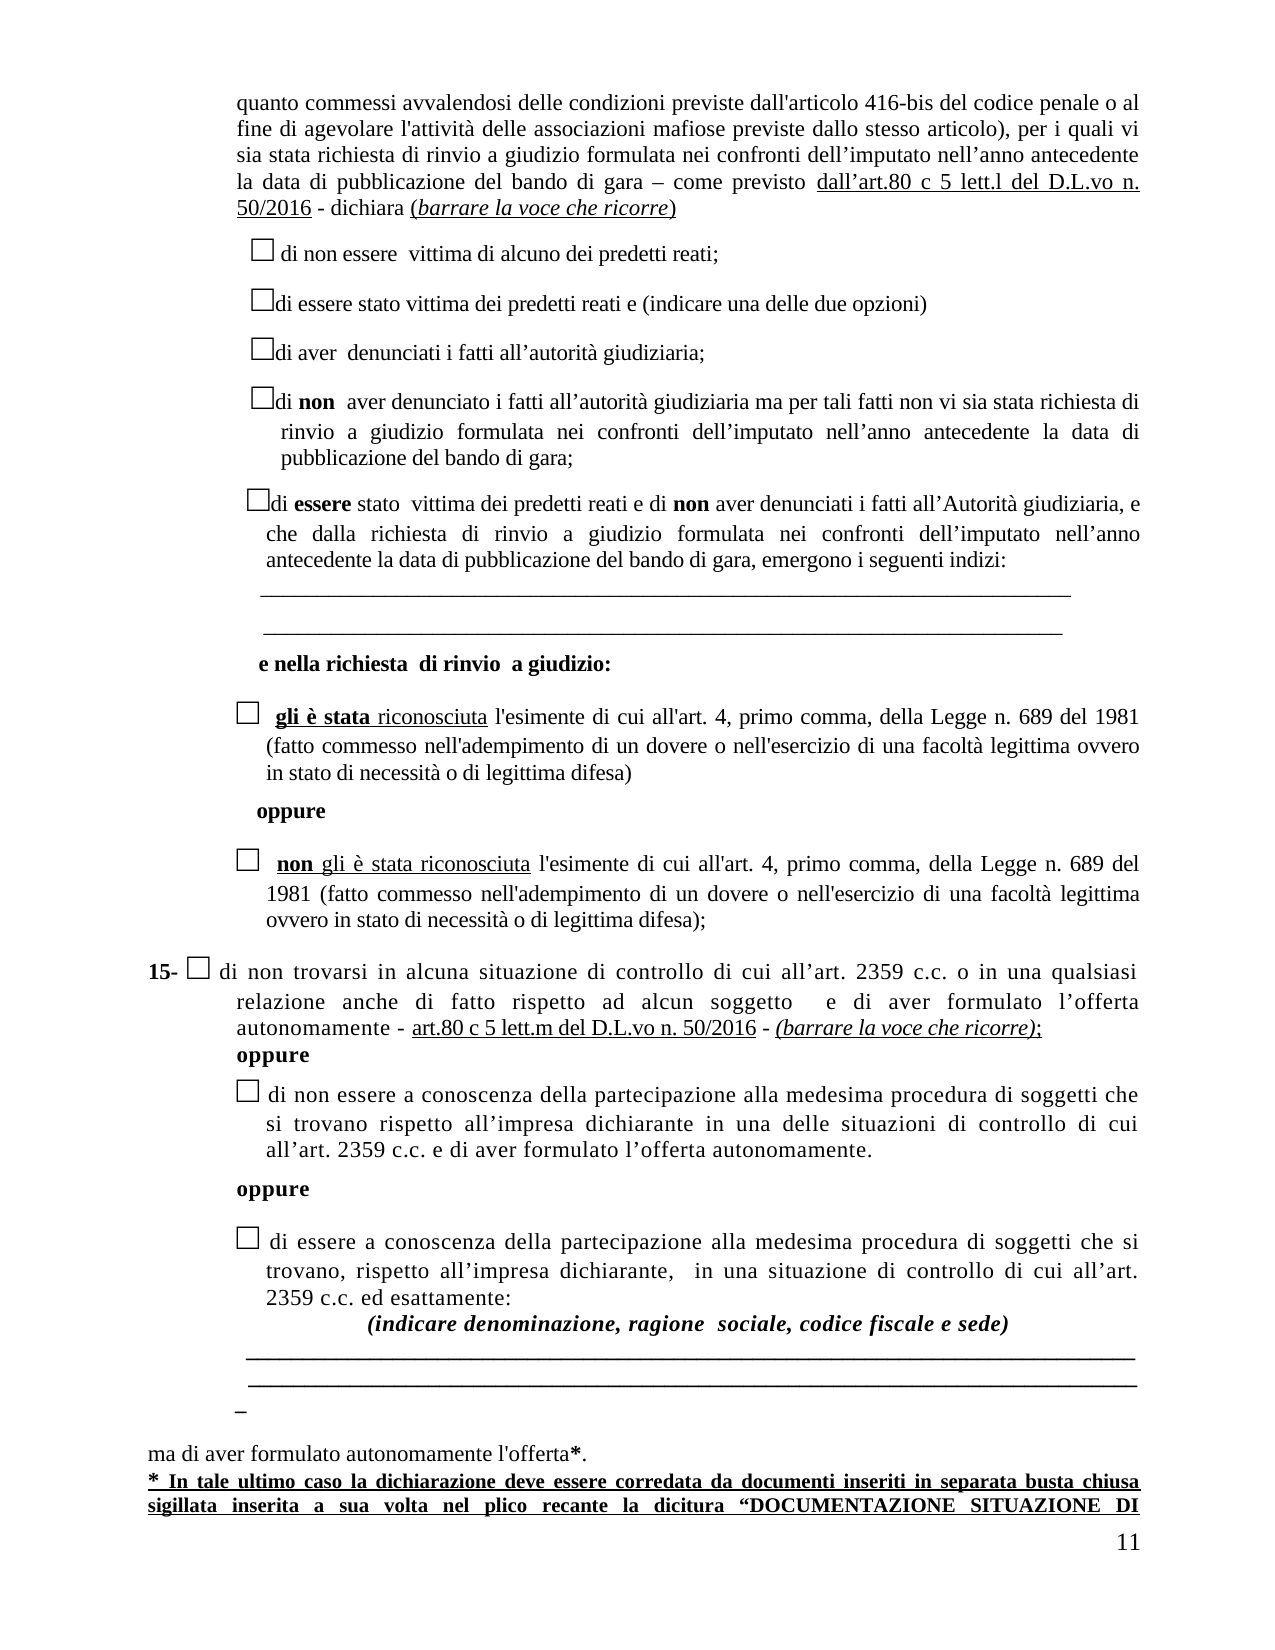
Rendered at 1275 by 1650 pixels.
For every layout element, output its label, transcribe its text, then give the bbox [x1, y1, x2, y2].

text □ di essere a conoscenza della partecipazione alla medesima procedura di soggetti che si trovano, rispetto all’impresa dichiarante, in una situazione di controllo di cui all’art. 2359 c.c. ed esattamente: [236, 1214, 1141, 1310]
text ________________________________________________________________________ [177, 573, 1141, 599]
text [148, 1491, 1141, 1517]
text _______________________________________________________________________________ [236, 1336, 1141, 1363]
text □ non gli è stata riconosciuta l'esimente di cui all'art. 4, primo comma, della Legge n. 689 del 1981 (fatto commesso nell'adempimento di un dovere o nell'esercizio di una facoltà legittima ovvero in stato di necessità o di legittima difesa); [236, 836, 1141, 932]
text □di essere stato vittima dei predetti reati e (indicare una delle due opzioni) [251, 276, 1141, 319]
text □di essere stato vittima dei predetti reati e di non aver denunciati i fatti all’Autorità giudiziaria, e che dalla richiesta di rinvio a giudizio formulata nei confronti dell’imputato nell’anno antecedente la data di pubblicazione del bando di gara, emergono i seguenti indizi: [236, 477, 1141, 573]
text □ di non essere a conoscenza della partecipazione alla medesima procedura di soggetti che si trovano rispetto all’impresa dichiarante in una delle situazioni di controllo di cui all’art. 2359 c.c. e di aver formulato l’offerta autonomamente. [236, 1067, 1141, 1163]
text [148, 89, 1141, 220]
text 15- □ di non trovarsi in alcuna situazione di controllo di cui all’art. 2359 c.c. o in una qualsiasi relazione anche di fatto rispetto ad alcun soggetto e di aver formulato l’offerta autonomamente - art.80 c 5 lett.m del D.L.vo n. 50/2016 - (barrare la voce che ricorre); [148, 945, 1141, 1041]
text oppure [207, 798, 1141, 824]
text e nella richiesta di rinvio a giudizio: [236, 650, 1141, 677]
text □ di non essere vittima di alcuno dei predetti reati; [251, 227, 1141, 270]
text □di aver denunciati i fatti all’autorità giudiziaria; [251, 325, 1141, 368]
text ma di aver formulato autonomamente l'offerta*. [148, 1440, 1141, 1467]
text ________________________________________________________________________________ [236, 1363, 1141, 1415]
text oppure [236, 1041, 1141, 1067]
text oppure [236, 1175, 1141, 1202]
text □di non aver denunciato i fatti all’autorità giudiziaria ma per tali fatti non vi sia stata richiesta di rinvio a giudizio formulata nei confronti dell’imputato nell’anno antecedente la data di pubblicazione del bando di gara; [251, 375, 1141, 471]
text _______________________________________________________________________ [148, 612, 1141, 638]
text (indicare denominazione, ragione sociale, codice fiscale e sede) [236, 1310, 1141, 1336]
text □ gli è stata riconosciuta l'esimente di cui all'art. 4, primo comma, della Legge n. 689 del 1981 (fatto commesso nell'adempimento di un dovere o nell'esercizio di una facoltà legittima ovvero in stato di necessità o di legittima difesa) [236, 689, 1141, 785]
